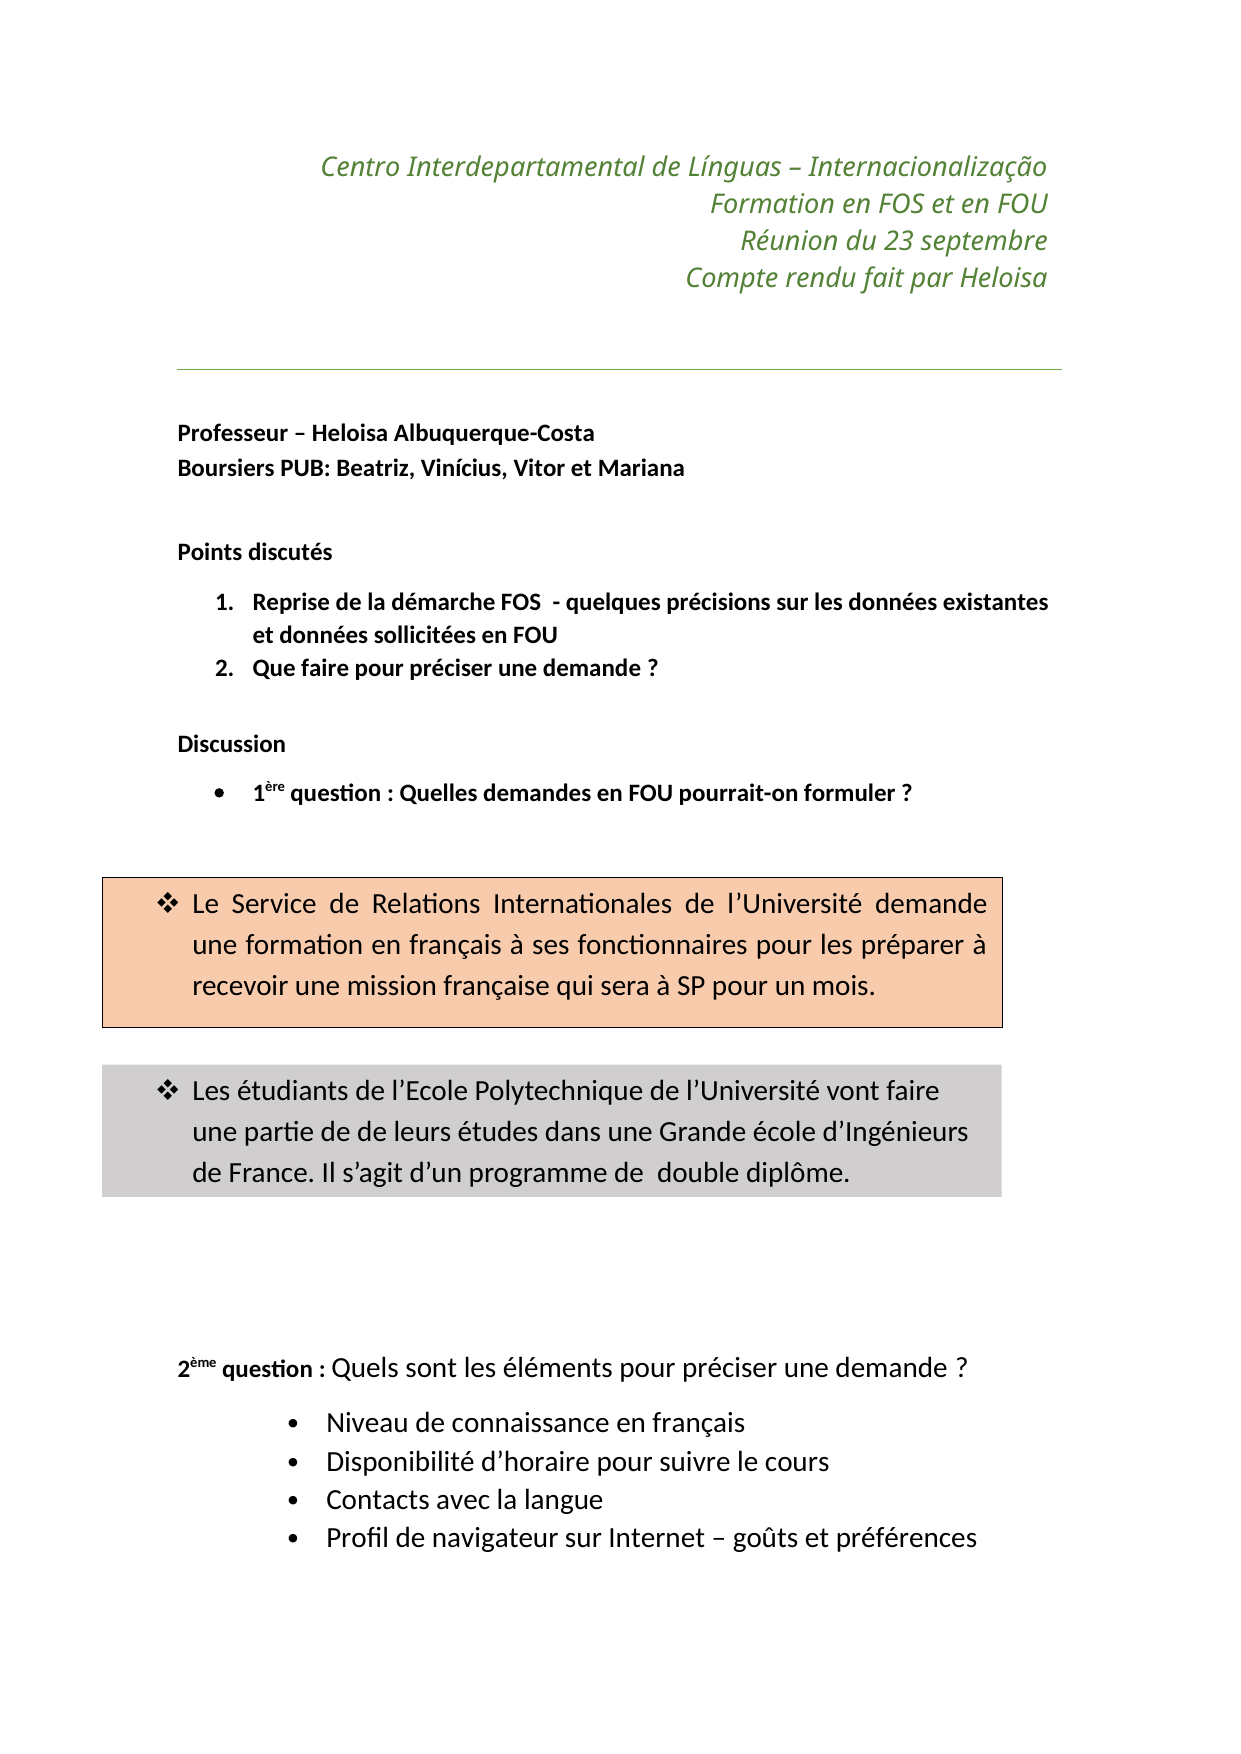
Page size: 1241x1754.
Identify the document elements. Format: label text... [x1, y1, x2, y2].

list 1ère question : Quelles demandes en FOU pourrait-on formuler ? [215, 777, 1063, 808]
list Reprise de la démarche FOS - quelques précisions sur les données existantes et données sollicitées en FOU [215, 586, 1063, 649]
list Disponibilité d’horaire pour suivre le cours [288, 1443, 1063, 1478]
table_header Centro Interdepartamental de Línguas – Internacionalização Formation en FOS et en FOU Réunion du 23 septembre Compte rendu fait par Heloisa [177, 148, 1062, 369]
text 2ème question : Quels sont les éléments pour préciser une demande ? [177, 1349, 1063, 1385]
list Niveau de connaissance en français [288, 1404, 1063, 1440]
list Contacts avec la langue [288, 1481, 1063, 1517]
text Boursiers PUB: Beatriz, Vinícius, Vitor et Mariana [177, 452, 1063, 482]
text Discussion [177, 728, 1063, 758]
list Profil de navigateur sur Internet – goûts et préférences [288, 1519, 1063, 1555]
text Professeur – Heloisa Albuquerque-Costa [177, 417, 1063, 447]
text Points discutés [177, 536, 1063, 567]
list Que faire pour préciser une demande ? [215, 652, 1063, 682]
